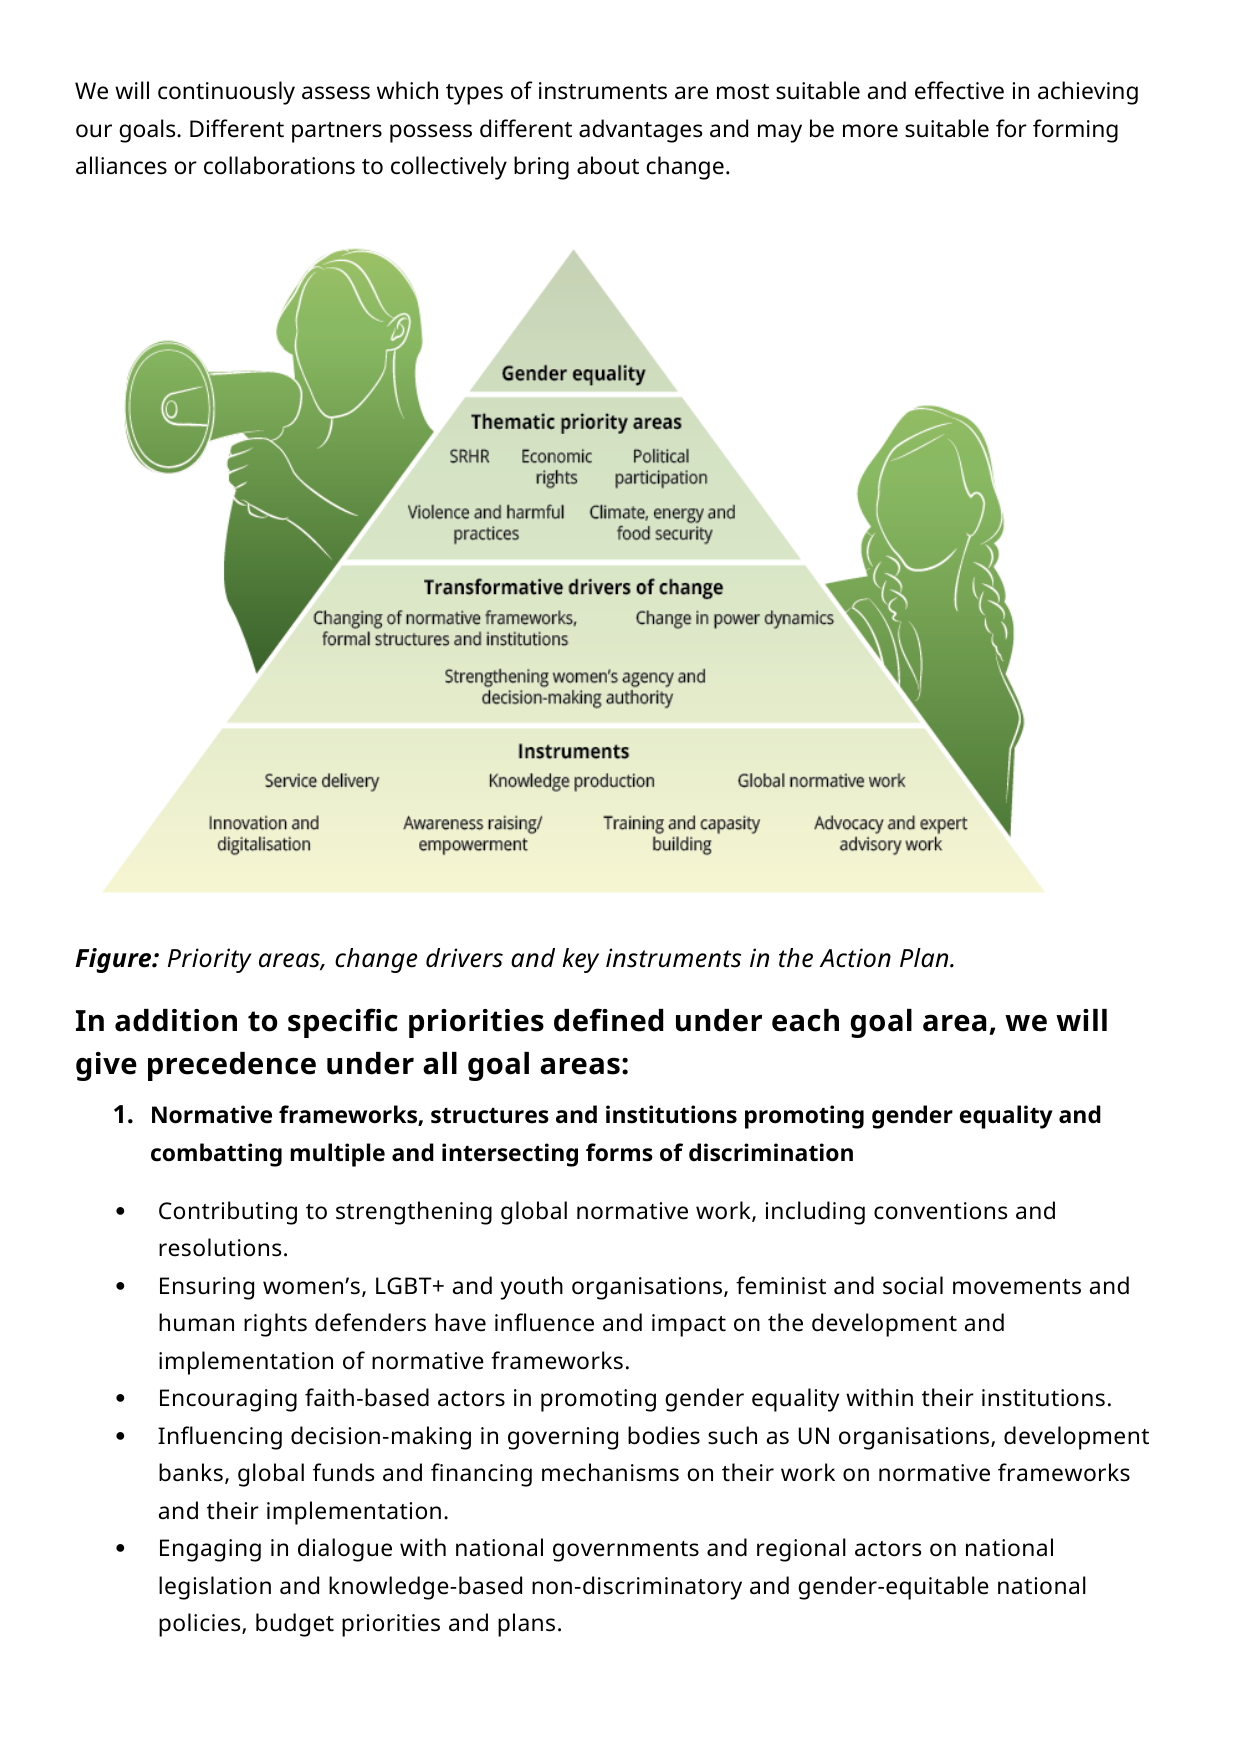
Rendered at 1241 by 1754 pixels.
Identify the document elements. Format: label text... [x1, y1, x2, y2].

text We will continuously assess which types of instruments are most suitable and effective in achieving our goals. Different partners possess different advantages and may be more suitable for forming alliances or collaborations to collectively bring about change. [75, 75, 1165, 181]
picture [75, 204, 1139, 910]
list Engaging in dialogue with national governments and regional actors on national legislation and knowledge-based non-discriminatory and gender-equitable national policies, budget priorities and plans. [116, 1532, 1165, 1639]
list Normative frameworks, structures and institutions promoting gender equality and combatting multiple and intersecting forms of discrimination [112, 1096, 1165, 1168]
text In addition to specific priorities defined under each goal area, we will give precedence under all goal areas: [75, 1000, 1165, 1083]
list Contributing to strengthening global normative work, including conventions and resolutions. [116, 1195, 1165, 1264]
list Influencing decision-making in governing bodies such as UN organisations, development banks, global funds and financing mechanisms on their work on normative frameworks and their implementation. [116, 1420, 1165, 1526]
list Ensuring women’s, LGBT+ and youth organisations, feminist and social movements and human rights defenders have influence and impact on the development and implementation of normative frameworks. [116, 1270, 1165, 1376]
list Encouraging faith-based actors in promoting gender equality within their institutions. [116, 1382, 1165, 1414]
text Figure: Priority areas, change drivers and key instruments in the Action Plan. [75, 941, 1165, 975]
